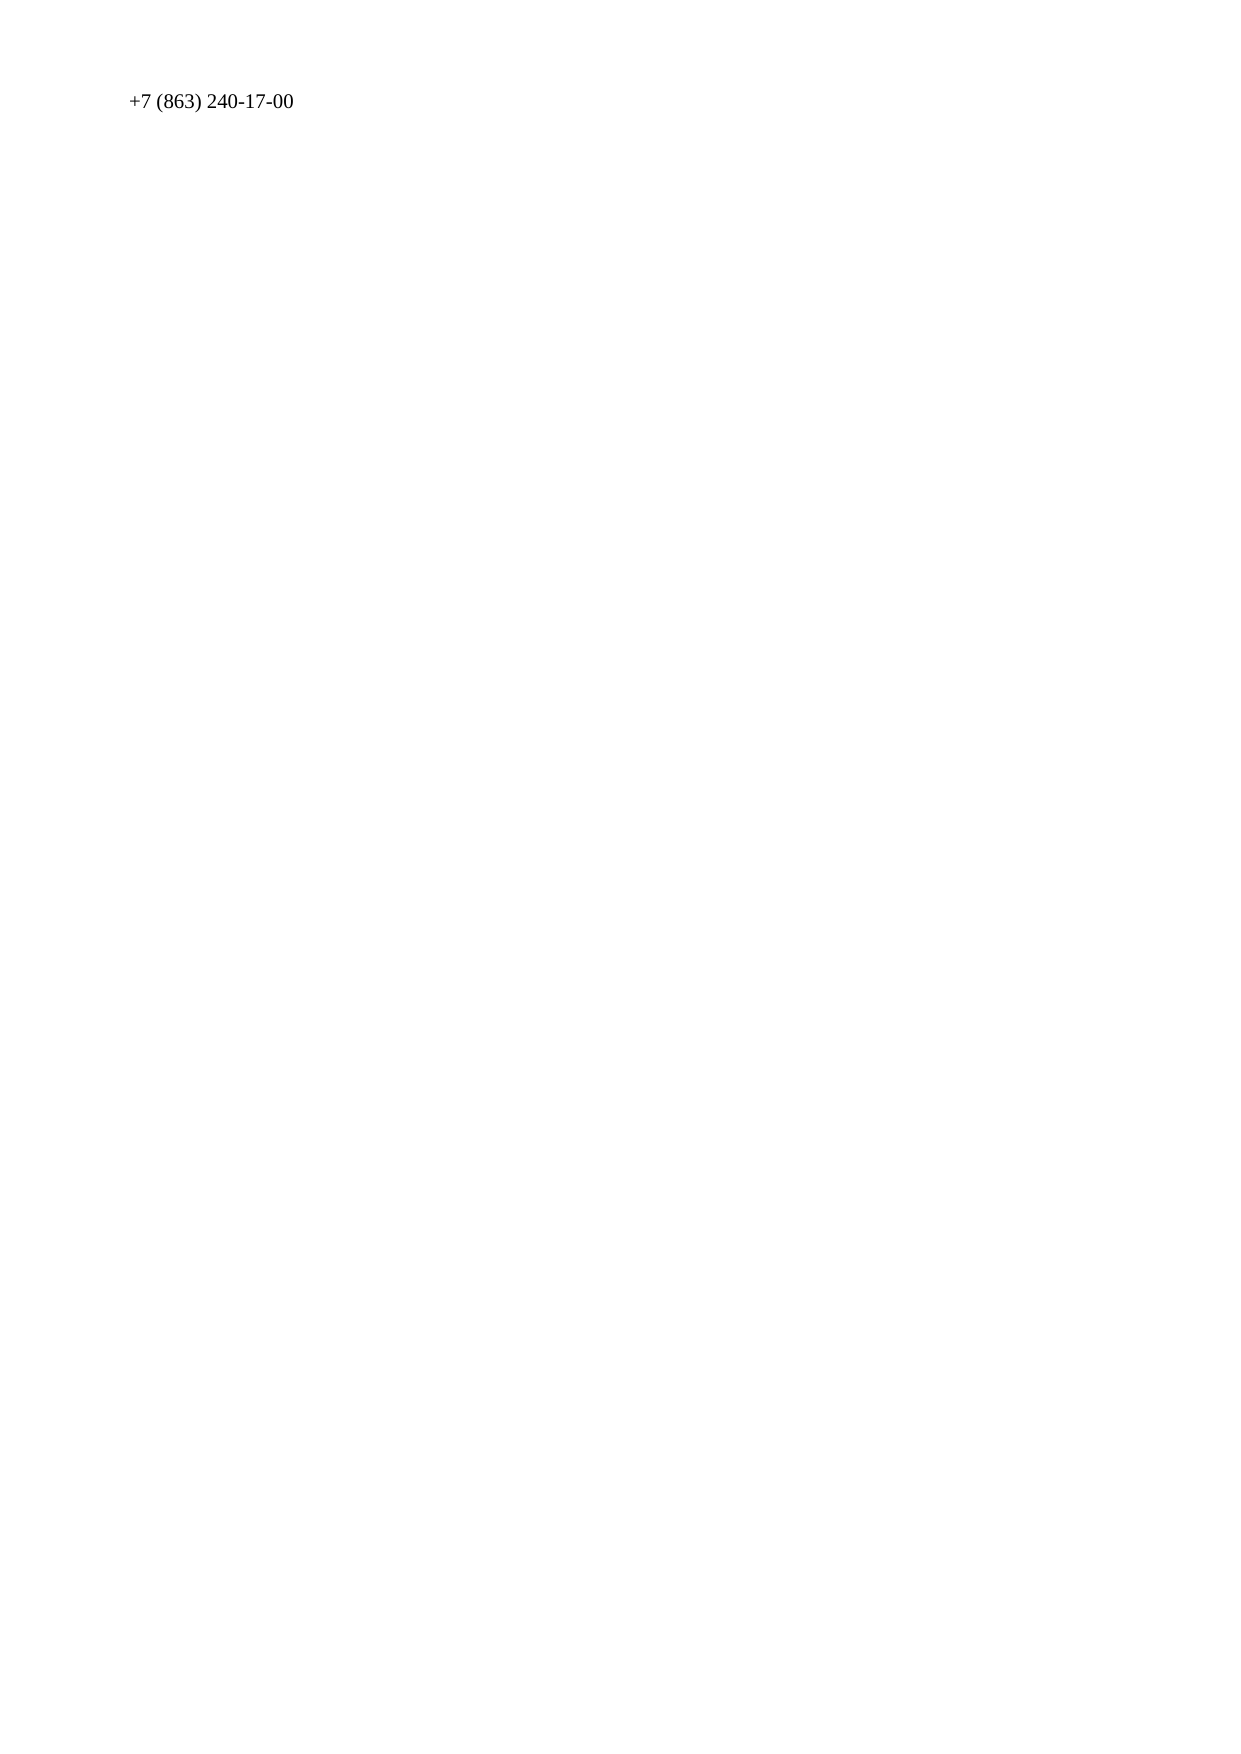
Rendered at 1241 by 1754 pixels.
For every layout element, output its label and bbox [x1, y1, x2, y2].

table_cell [118, 89, 1179, 113]
